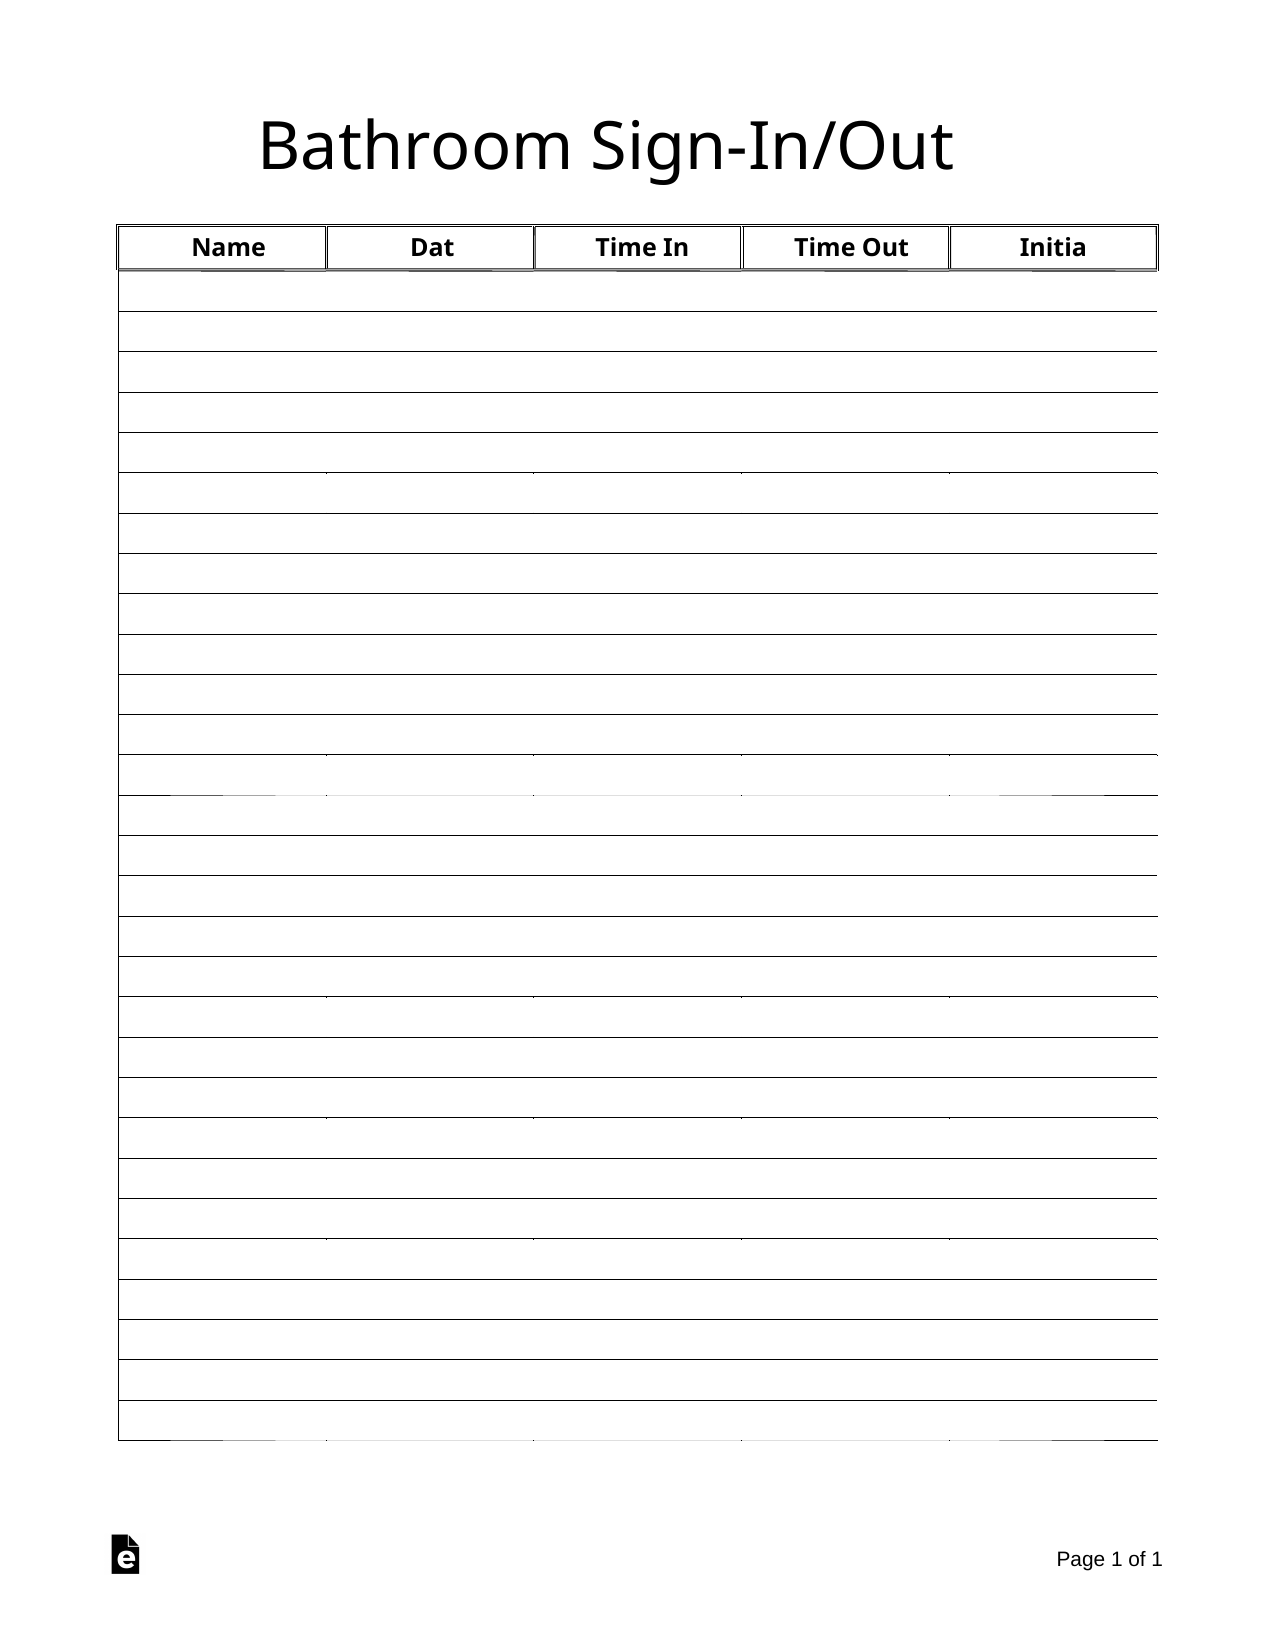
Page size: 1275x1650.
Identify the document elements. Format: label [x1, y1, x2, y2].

picture [104, 1533, 146, 1575]
